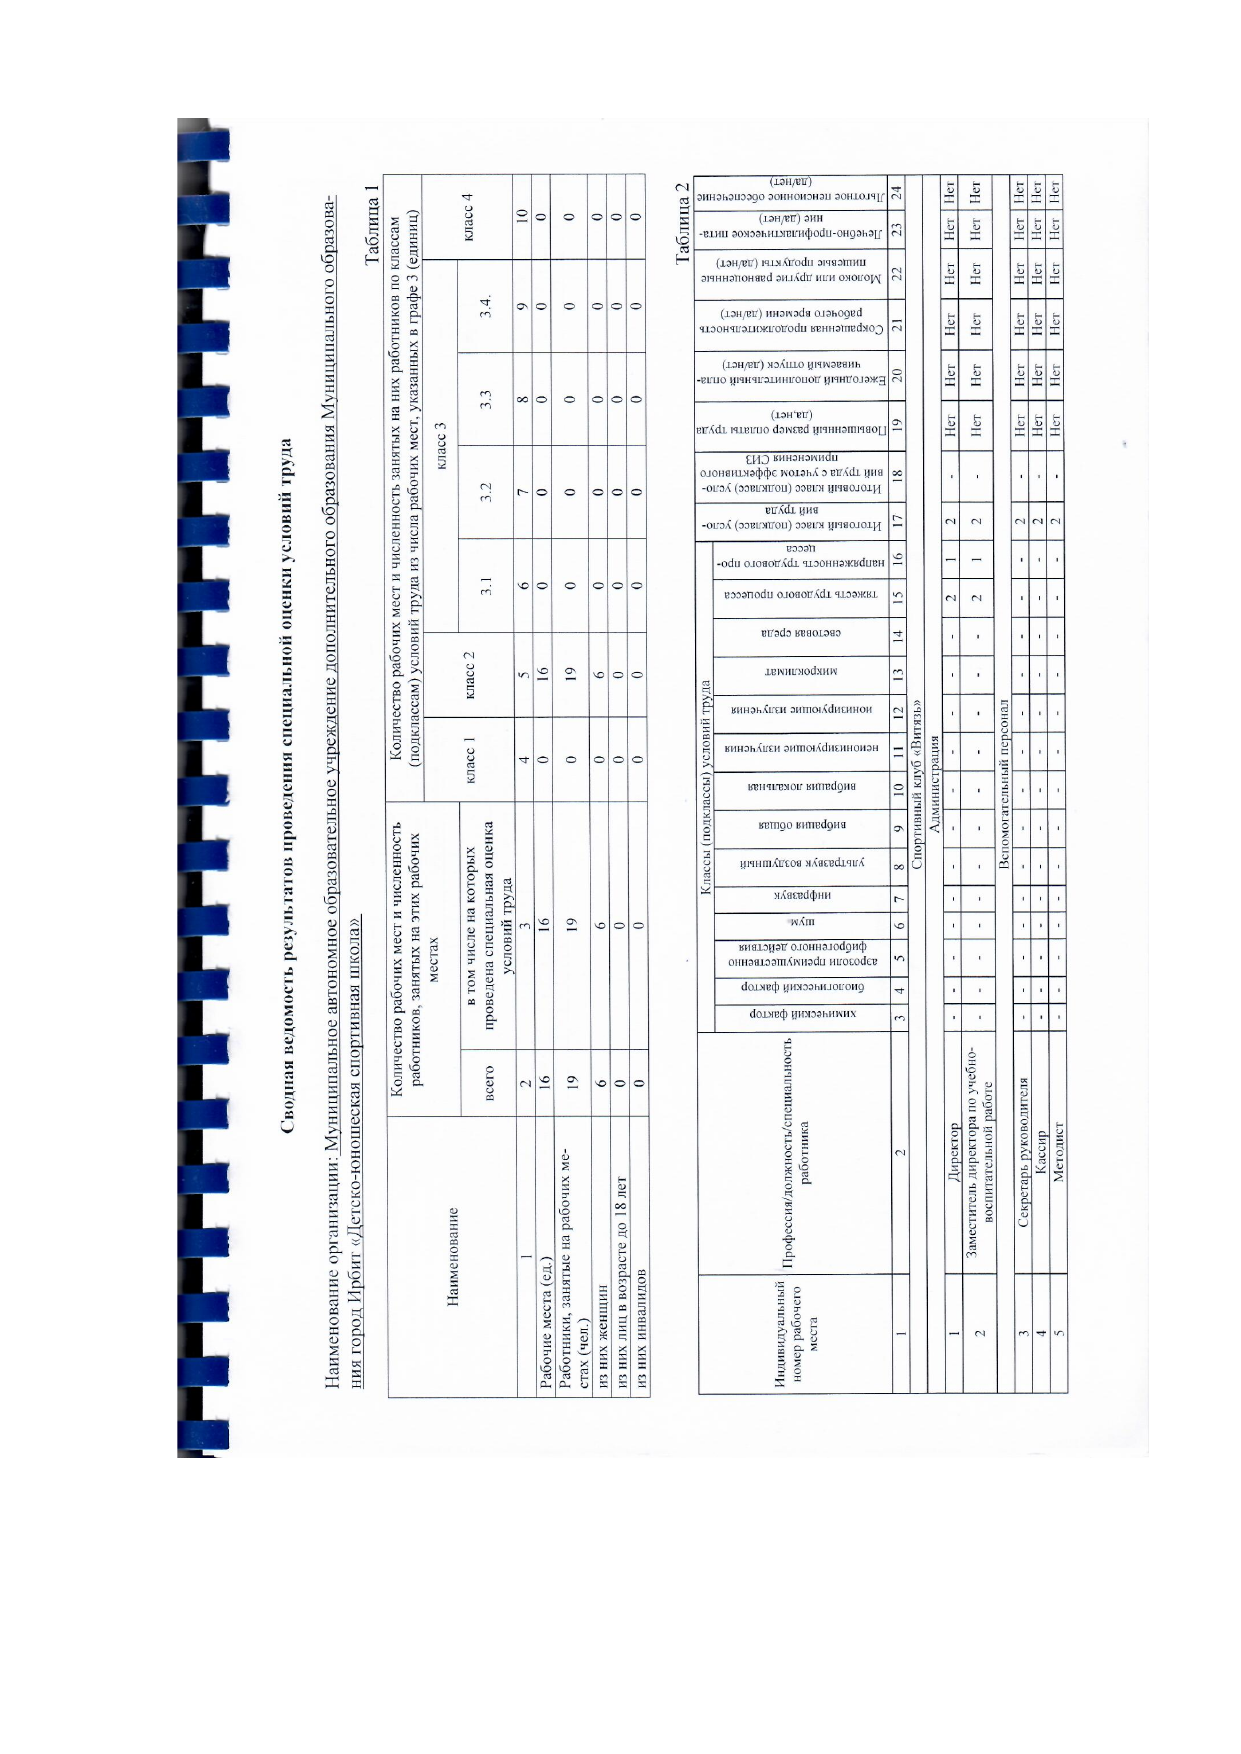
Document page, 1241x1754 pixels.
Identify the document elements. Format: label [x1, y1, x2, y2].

picture [177, 118, 1151, 1458]
